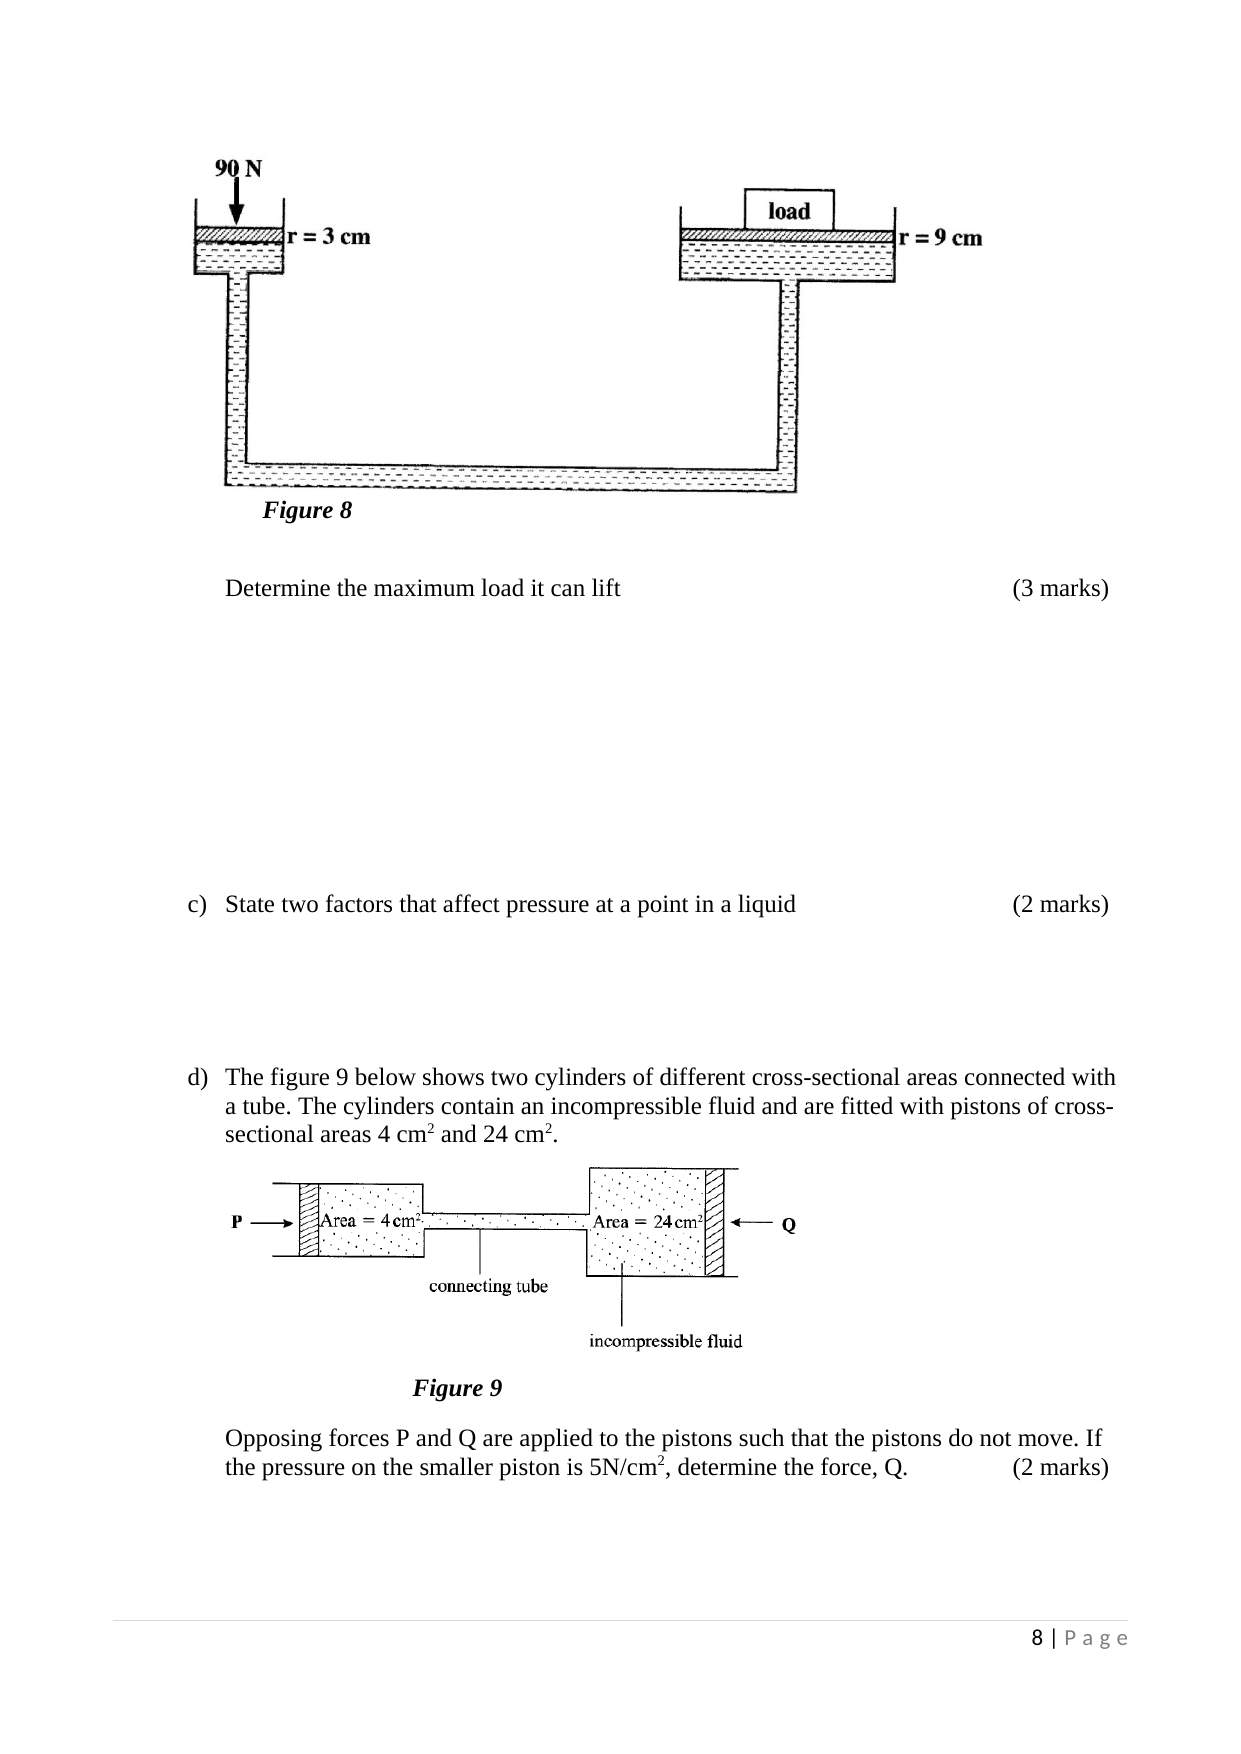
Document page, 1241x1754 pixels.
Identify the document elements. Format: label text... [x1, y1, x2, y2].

text Figure 9 [412, 1373, 1128, 1402]
picture [187, 150, 985, 495]
picture [225, 1148, 806, 1374]
text Opposing forces P and Q are applied to the pistons such that the pistons do not move. If the pressure on the smaller piston is 5N/cm2, determine the force, Q. (2 marks) [225, 1423, 1128, 1480]
list The figure 9 below shows two cylinders of different cross-sectional areas connected with a tube. The cylinders contain an incompressible fluid and are fitted with pistons of cross-sectional areas 4 cm2 and 24 cm2. [187, 1062, 1128, 1148]
text Determine the maximum load it can lift (3 marks) [225, 573, 1128, 602]
text Figure 8 [262, 495, 1128, 524]
list State two factors that affect pressure at a point in a liquid (2 marks) [187, 889, 1128, 918]
